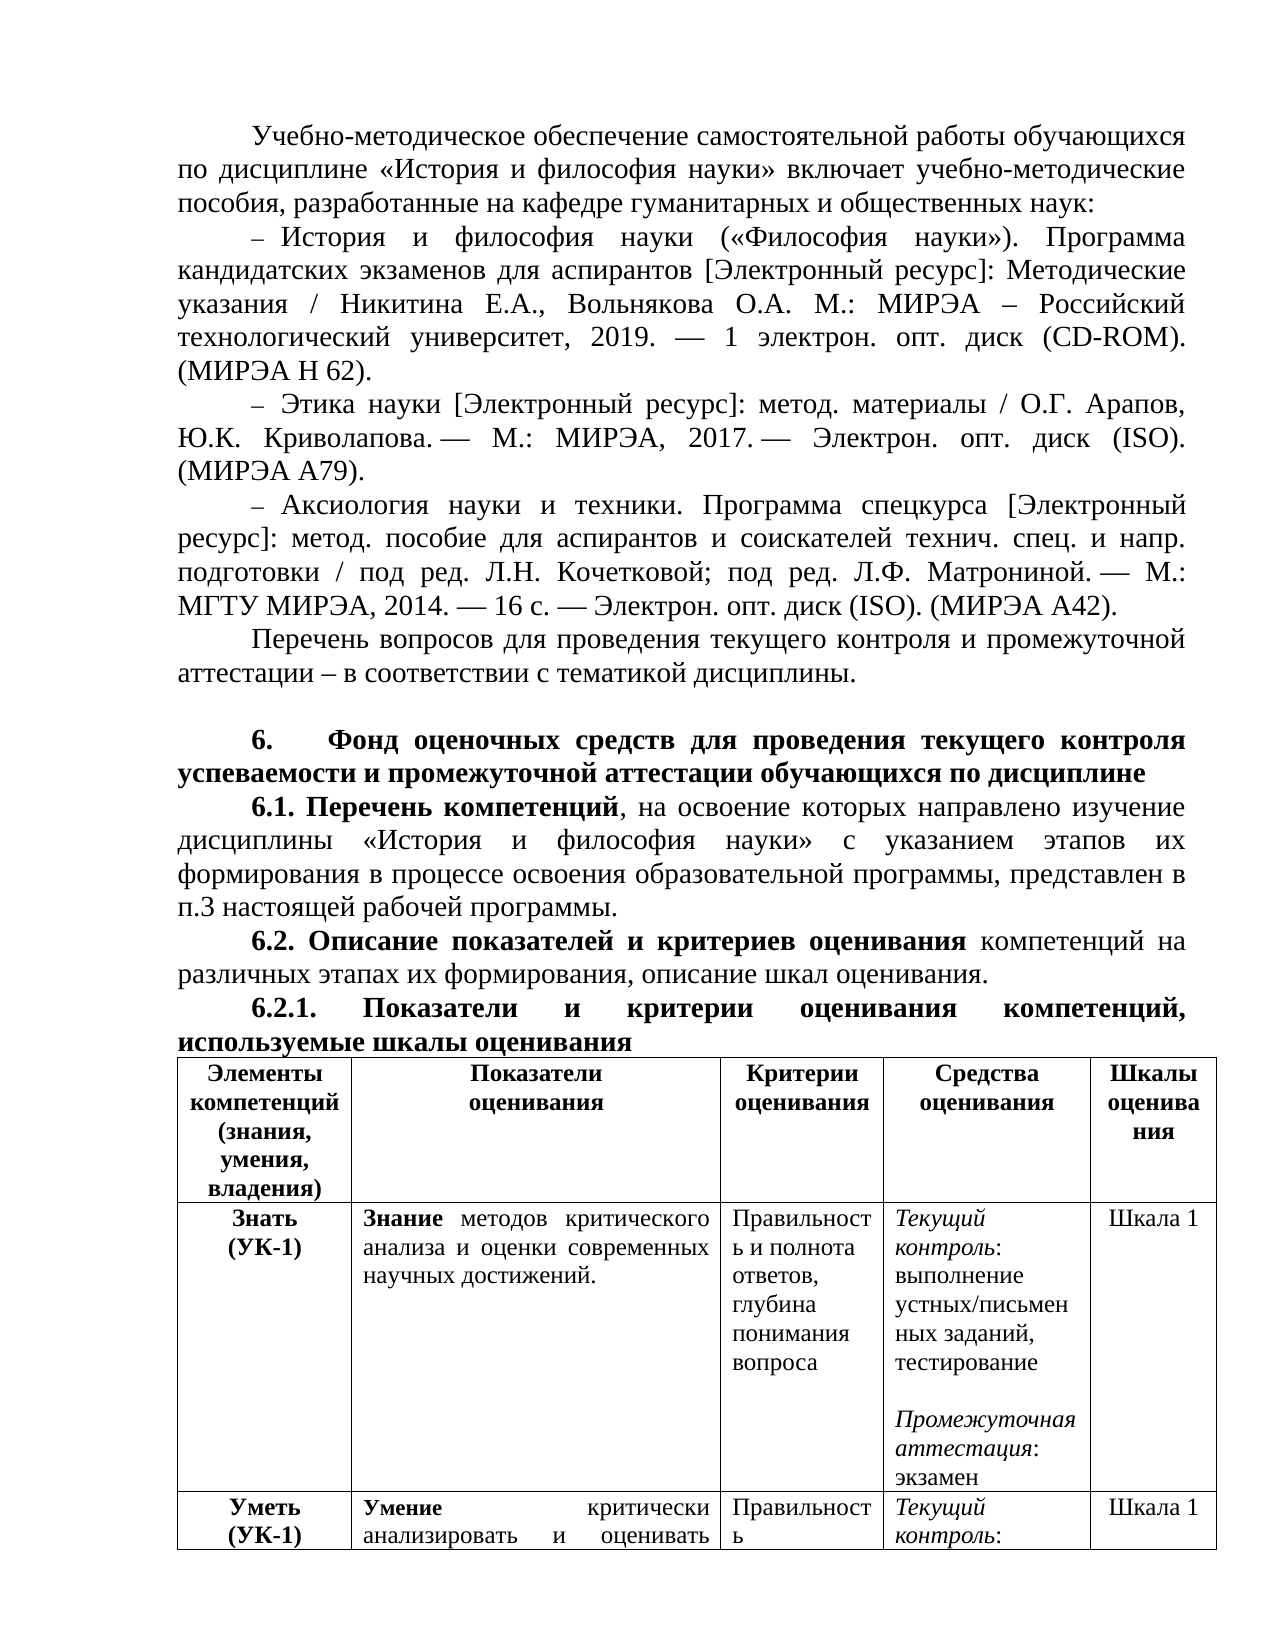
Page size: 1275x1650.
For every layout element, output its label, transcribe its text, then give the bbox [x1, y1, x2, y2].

list Этика науки [Электронный ресурс]: метод. материалы / О.Г. Арапов, Ю.К. Криволапова. — М.: МИРЭА, 2017. — Электрон. опт. диск (ISO). (МИРЭА А79). [177, 386, 1186, 487]
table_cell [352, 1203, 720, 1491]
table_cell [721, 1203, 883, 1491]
list Аксиология науки и техники. Программа спецкурса [Электронный ресурс]: метод. пособие для аспирантов и соискателей технич. спец. и напр. подготовки / под ред. Л.Н. Кочетковой; под ред. Л.Ф. Матрониной. — М.: МГТУ МИРЭА, 2014. — 16 с. — Электрон. опт. диск (ISO). (МИРЭА А42). [177, 487, 1186, 621]
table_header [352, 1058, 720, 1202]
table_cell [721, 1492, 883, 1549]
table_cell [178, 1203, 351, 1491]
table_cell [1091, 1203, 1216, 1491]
text 6.2.1. Показатели и критерии оценивания компетенций, используемые шкалы оценивания [177, 990, 1186, 1057]
text Учебно-методическое обеспечение самостоятельной работы обучающихся по дисциплине «История и философия науки» включает учебно-методические пособия, разработанные на кафедре гуманитарных и общественных наук: [177, 118, 1186, 219]
text 6.1. Перечень компетенций, на освоение которых направлено изучение дисциплины «История и философия науки» с указанием этапов их формирования в процессе освоения образовательной программы, представлен в п.3 настоящей рабочей программы. [177, 789, 1186, 923]
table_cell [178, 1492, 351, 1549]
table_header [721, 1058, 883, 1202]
list Фонд оценочных средств для проведения текущего контроля успеваемости и промежуточной аттестации обучающихся по дисциплине [177, 722, 1186, 789]
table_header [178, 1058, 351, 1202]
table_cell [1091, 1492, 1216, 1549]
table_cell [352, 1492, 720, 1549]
list История и философия науки («Философия науки»). Программа кандидатских экзаменов для аспирантов [Электронный ресурс]: Методические указания / Никитина Е.А., Вольнякова О.А. М.: МИРЭА – Российский технологический университет, 2019. — 1 электрон. опт. диск (CD-ROM). (МИРЭА Н 62). [177, 219, 1186, 386]
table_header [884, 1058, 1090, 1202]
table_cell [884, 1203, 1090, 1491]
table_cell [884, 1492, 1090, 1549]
text Перечень вопросов для проведения текущего контроля и промежуточной аттестации – в соответствии с тематикой дисциплины. [177, 621, 1186, 688]
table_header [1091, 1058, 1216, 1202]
text 6.2. Описание показателей и критериев оценивания компетенций на различных этапах их формирования, описание шкал оценивания. [177, 923, 1186, 990]
